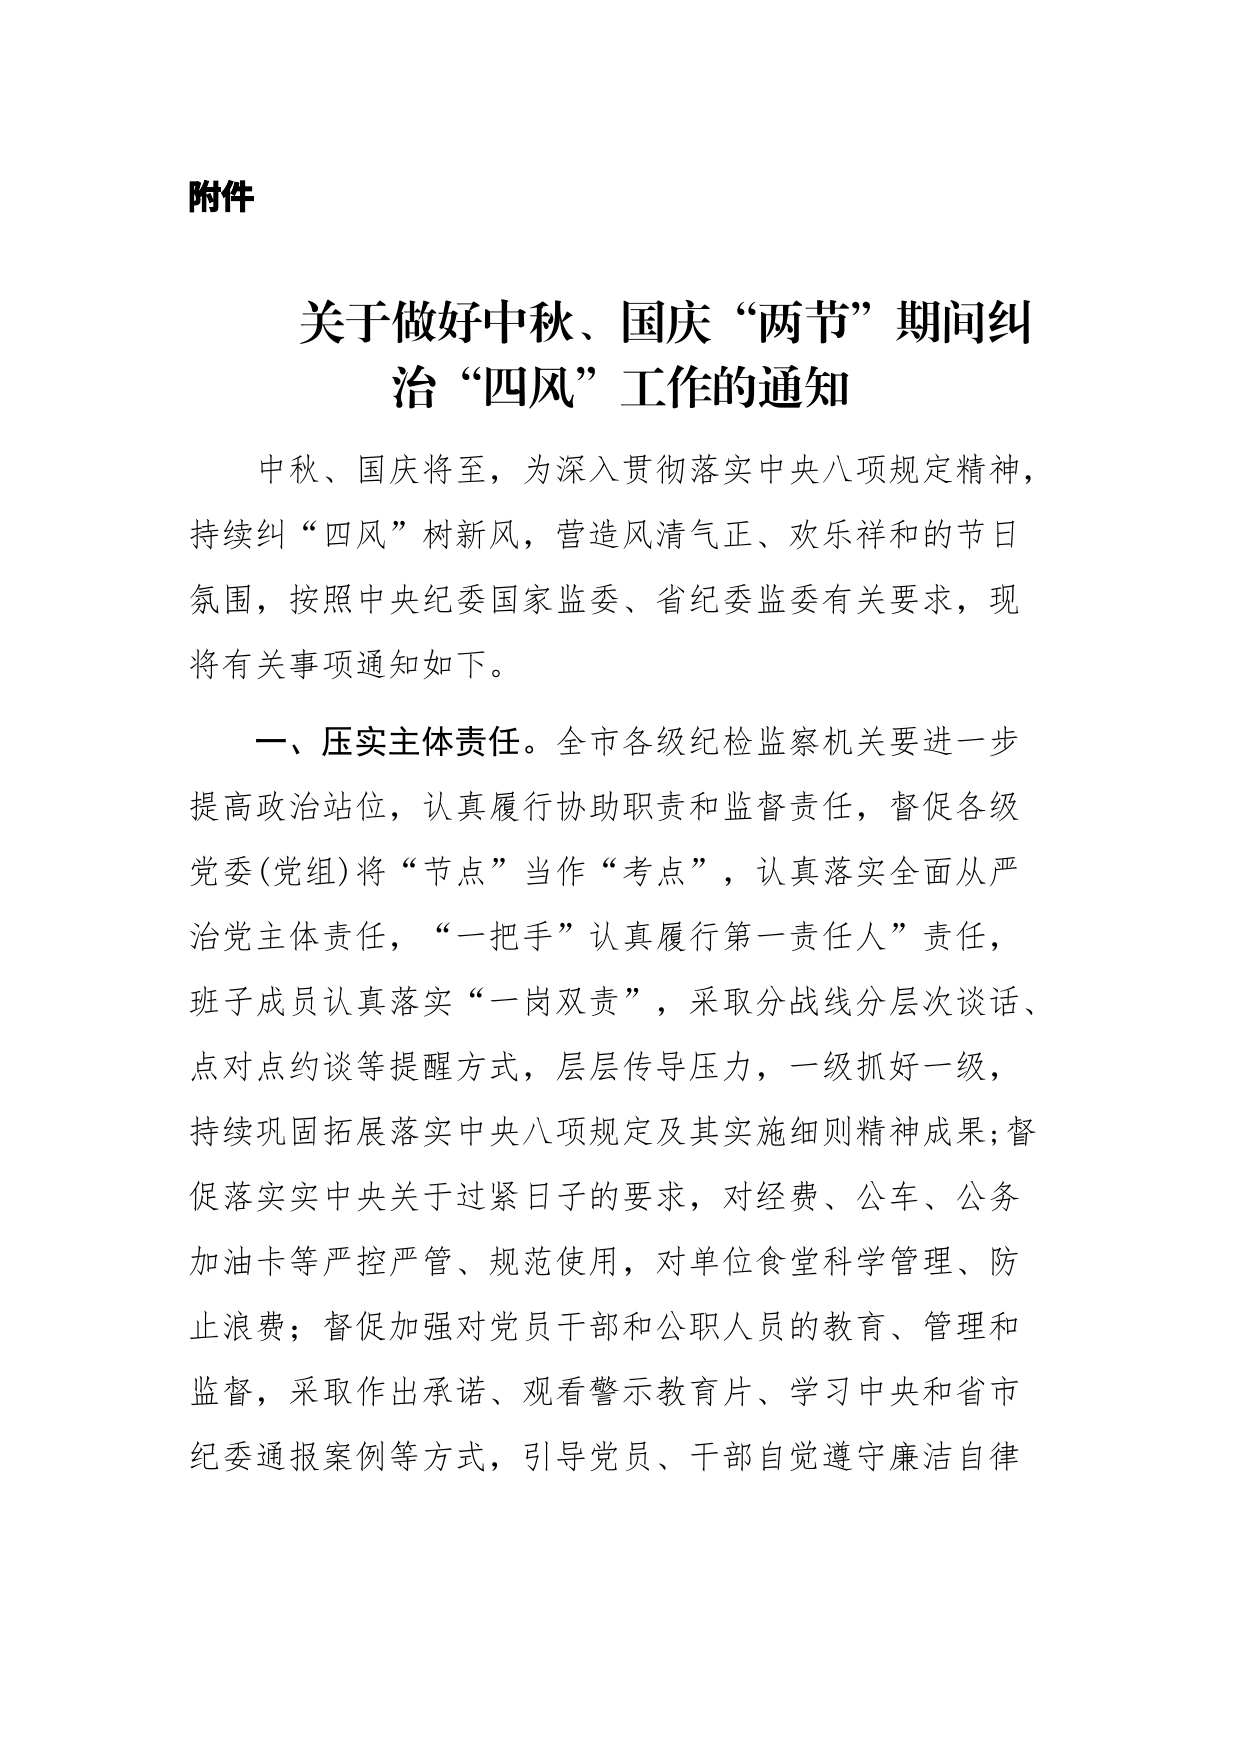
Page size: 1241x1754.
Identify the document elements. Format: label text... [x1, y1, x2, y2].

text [187, 707, 1053, 1487]
text 中秋、国庆将至，为深入贯彻落实中央八项规定精神，持续纠“四风”树新风，营造风清气正、欢乐祥和的节日氛围，按照中央纪委国家监委、省纪委监委有关要求，现将有关事项通知如下。 [187, 434, 1053, 694]
text 附件 [187, 162, 1053, 227]
text 关于做好中秋、国庆“两节”期间纠治“四风”工作的通知 [187, 292, 1053, 422]
